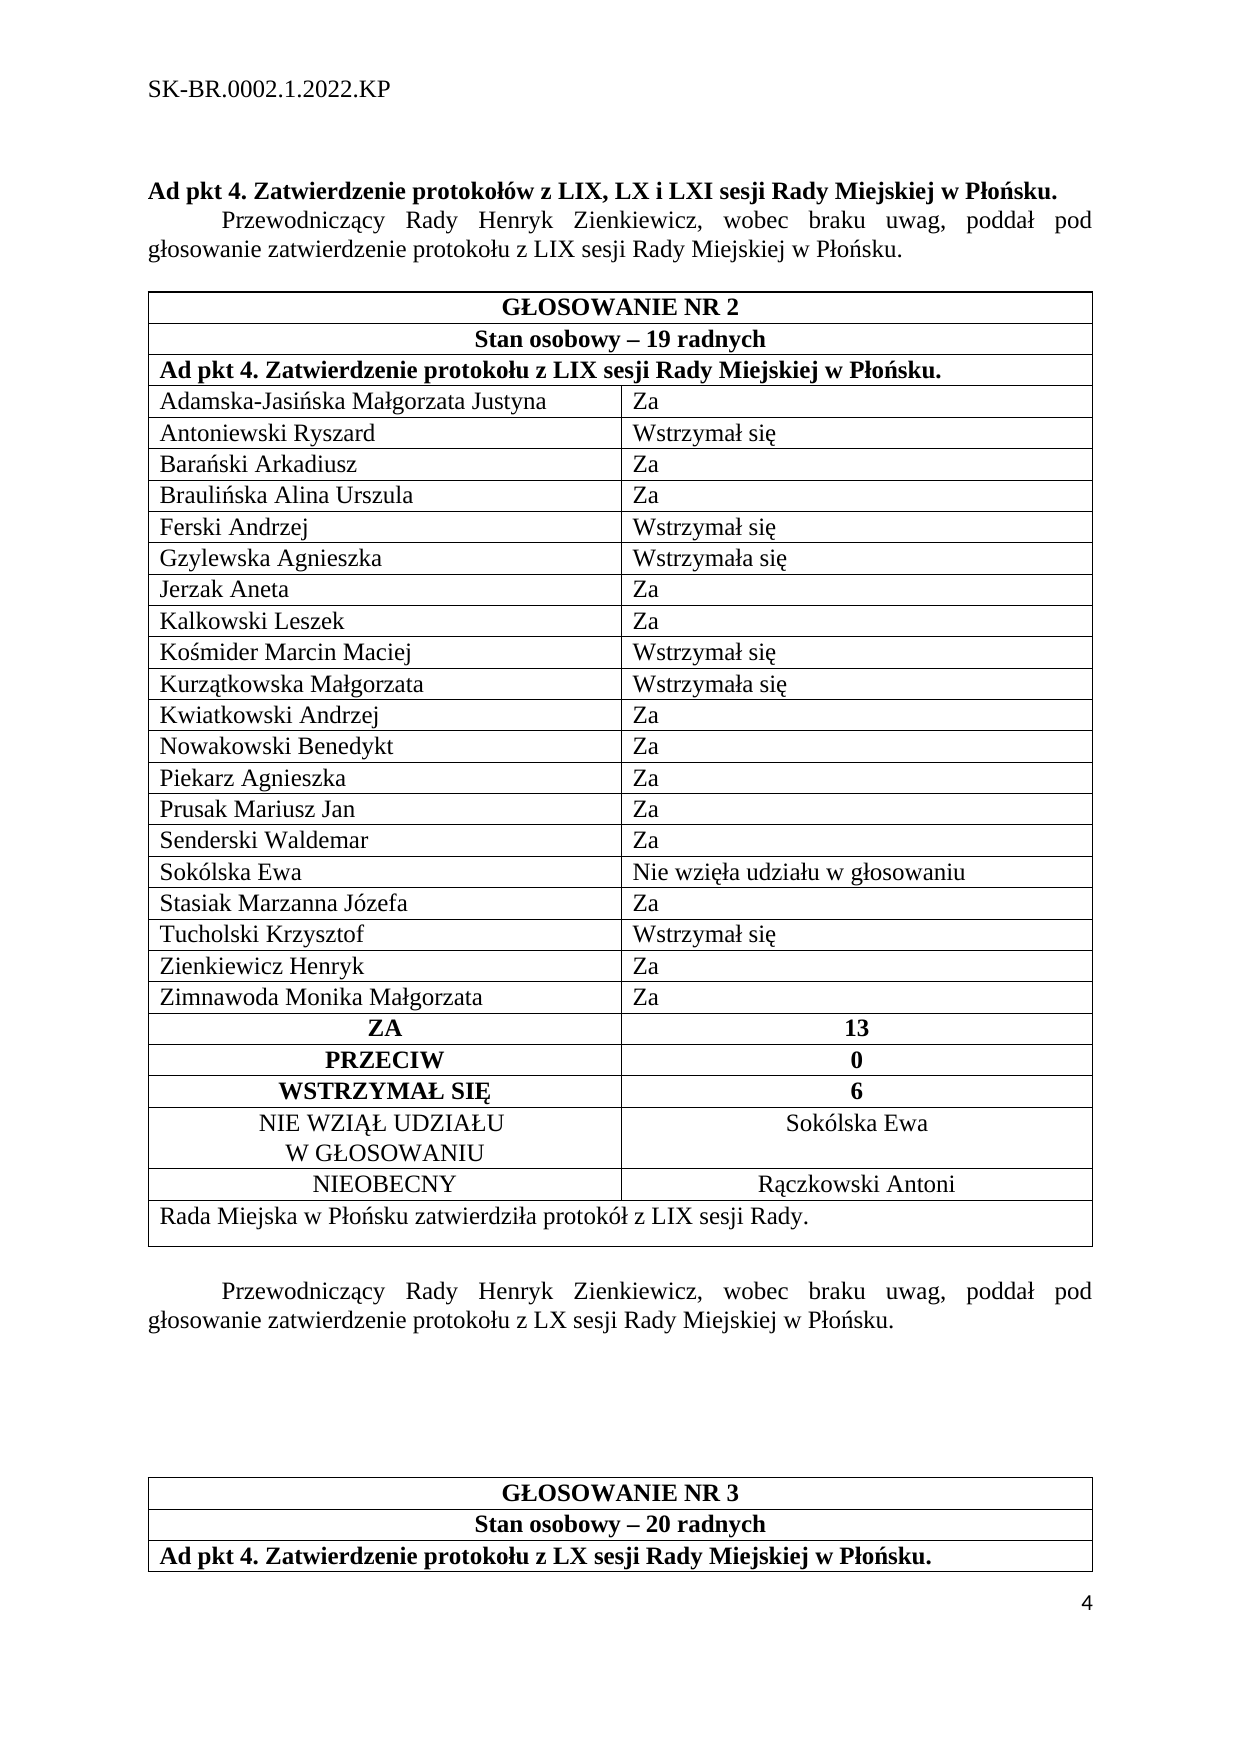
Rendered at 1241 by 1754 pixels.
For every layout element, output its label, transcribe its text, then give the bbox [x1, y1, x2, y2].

table_cell Nie wzięła udziału w głosowaniu [622, 857, 1092, 887]
table_cell ZA [149, 1014, 621, 1044]
table_cell Za [622, 763, 1092, 793]
table_header GŁOSOWANIE NR 3 [149, 1478, 1092, 1508]
table_cell Sokólska Ewa [149, 857, 621, 887]
table_cell Zienkiewicz Henryk [149, 951, 621, 981]
table_cell Stan osobowy – 19 radnych [149, 324, 1092, 354]
text Przewodniczący Rady Henryk Zienkiewicz, wobec braku uwag, poddał pod głosowanie zatwierdzenie protokołu z LIX sesji Rady Miejskiej w Płońsku. [148, 205, 1093, 263]
table_cell Stasiak Marzanna Józefa [149, 888, 621, 918]
table_cell Ad pkt 4. Zatwierdzenie protokołu z LX sesji Rady Miejskiej w Płońsku. [149, 1541, 1092, 1571]
table_cell Barański Arkadiusz [149, 449, 621, 479]
text Ad pkt 4. Zatwierdzenie protokołów z LIX, LX i LXI sesji Rady Miejskiej w Płońsku. [148, 176, 1093, 205]
table_cell Ad pkt 4. Zatwierdzenie protokołu z LIX sesji Rady Miejskiej w Płońsku. [149, 355, 1092, 385]
table_cell Zimnawoda Monika Małgorzata [149, 982, 621, 1012]
text Przewodniczący Rady Henryk Zienkiewicz, wobec braku uwag, poddał pod głosowanie zatwierdzenie protokołu z LX sesji Rady Miejskiej w Płońsku. [148, 1276, 1093, 1333]
table_cell Za [622, 700, 1092, 730]
table_cell Gzylewska Agnieszka [149, 543, 621, 573]
table_cell Nowakowski Benedykt [149, 731, 621, 762]
table_header GŁOSOWANIE NR 2 [149, 293, 1092, 323]
table_cell Ferski Andrzej [149, 512, 621, 542]
table_cell Jerzak Aneta [149, 575, 621, 605]
table_cell NIEOBECNY [149, 1169, 621, 1200]
table_cell Rada Miejska w Płońsku zatwierdziła protokół z LIX sesji Rady. [149, 1201, 1092, 1246]
table_cell Za [622, 951, 1092, 981]
table_cell Za [622, 575, 1092, 605]
table_cell 13 [622, 1014, 1092, 1044]
table_cell Kalkowski Leszek [149, 606, 621, 636]
table_cell Adamska-Jasińska Małgorzata Justyna [149, 386, 621, 417]
table_cell Za [622, 794, 1092, 824]
table_cell Za [622, 481, 1092, 511]
table_cell Wstrzymała się [622, 669, 1092, 699]
table_cell Kośmider Marcin Maciej [149, 637, 621, 668]
table_cell Wstrzymał się [622, 637, 1092, 668]
table_cell Wstrzymał się [622, 512, 1092, 542]
table_cell 0 [622, 1045, 1092, 1075]
table_cell PRZECIW [149, 1045, 621, 1075]
table_cell NIE WZIĄŁ UDZIAŁU W GŁOSOWANIU [149, 1108, 621, 1168]
table_cell Za [622, 386, 1092, 417]
table_cell Tucholski Krzysztof [149, 920, 621, 950]
table_cell Za [622, 888, 1092, 918]
table_cell Za [622, 731, 1092, 762]
table_cell Sokólska Ewa [622, 1108, 1092, 1168]
table_cell Piekarz Agnieszka [149, 763, 621, 793]
table_cell Za [622, 982, 1092, 1012]
table_cell Prusak Mariusz Jan [149, 794, 621, 824]
table_cell WSTRZYMAŁ SIĘ [149, 1076, 621, 1107]
table_cell Rączkowski Antoni [622, 1169, 1092, 1200]
table_cell 6 [622, 1076, 1092, 1107]
table_cell Wstrzymał się [622, 920, 1092, 950]
table_cell Kurzątkowska Małgorzata [149, 669, 621, 699]
table_cell Antoniewski Ryszard [149, 418, 621, 448]
table_cell Braulińska Alina Urszula [149, 481, 621, 511]
table_cell Wstrzymał się [622, 418, 1092, 448]
table_cell Za [622, 606, 1092, 636]
table_cell Za [622, 825, 1092, 856]
table_cell Za [622, 449, 1092, 479]
table_cell Wstrzymała się [622, 543, 1092, 573]
table_cell Kwiatkowski Andrzej [149, 700, 621, 730]
table_cell Senderski Waldemar [149, 825, 621, 856]
table_cell Stan osobowy – 20 radnych [149, 1510, 1092, 1540]
